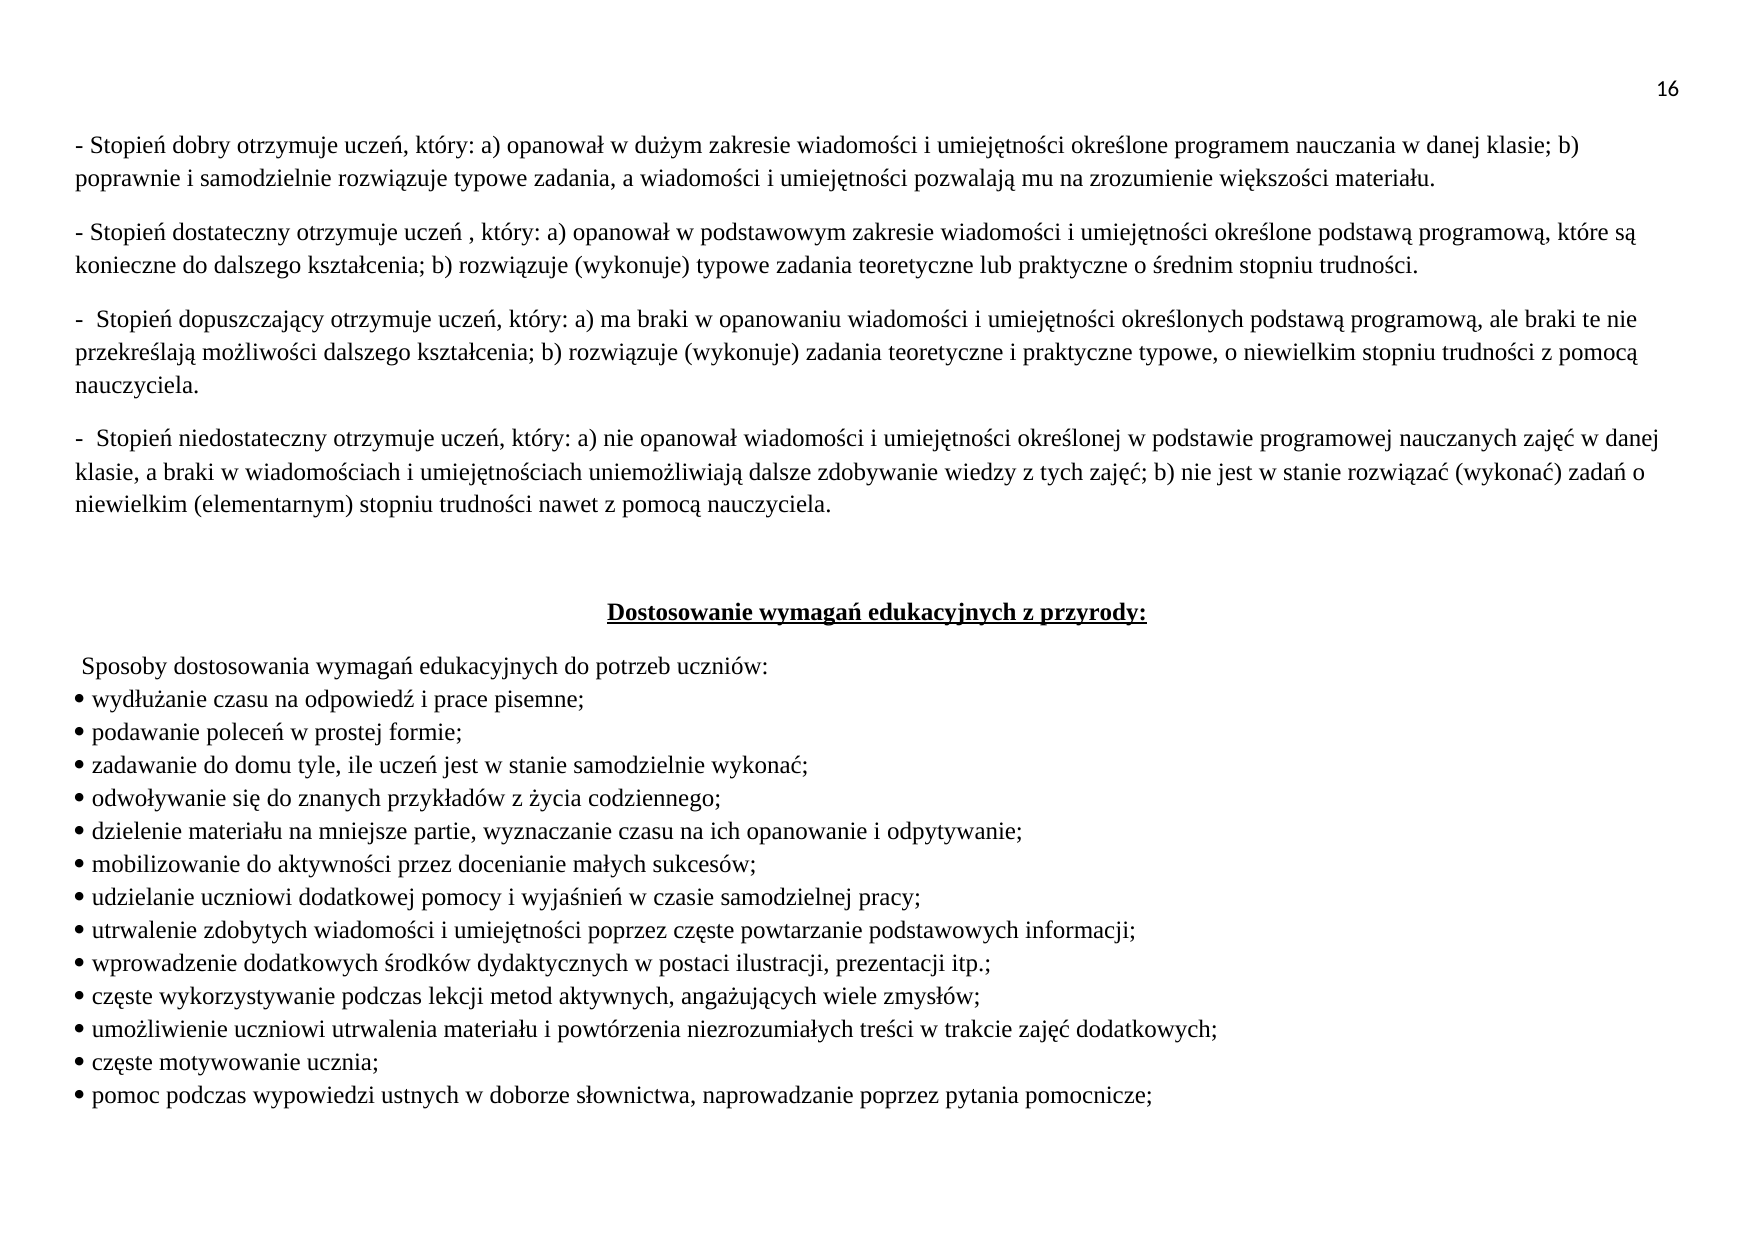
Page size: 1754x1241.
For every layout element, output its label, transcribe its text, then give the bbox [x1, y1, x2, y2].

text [75, 651, 1679, 1109]
text Dostosowanie wymagań edukacyjnych z przyrody: [75, 597, 1679, 626]
text - Stopień dobry otrzymuje uczeń, który: a) opanował w dużym zakresie wiadomości i umiejętności określone programem nauczania w danej klasie; b) poprawnie i samodzielnie rozwiązuje typowe zadania, a wiadomości i umiejętności pozwalają mu na zrozumienie większości materiału. [75, 130, 1679, 192]
text - Stopień niedostateczny otrzymuje uczeń, który: a) nie opanował wiadomości i umiejętności określonej w podstawie programowej nauczanych zajęć w danej klasie, a braki w wiadomościach i umiejętnościach uniemożliwiają dalsze zdobywanie wiedzy z tych zajęć; b) nie jest w stanie rozwiązać (wykonać) zadań o niewielkim (elementarnym) stopniu trudności nawet z pomocą nauczyciela. [75, 423, 1679, 518]
text - Stopień dostateczny otrzymuje uczeń , który: a) opanował w podstawowym zakresie wiadomości i umiejętności określone podstawą programową, które są konieczne do dalszego kształcenia; b) rozwiązuje (wykonuje) typowe zadania teoretyczne lub praktyczne o średnim stopniu trudności. [75, 217, 1679, 278]
text - Stopień dopuszczający otrzymuje uczeń, który: a) ma braki w opanowaniu wiadomości i umiejętności określonych podstawą programową, ale braki te nie przekreślają możliwości dalszego kształcenia; b) rozwiązuje (wykonuje) zadania teoretyczne i praktyczne typowe, o niewielkim stopniu trudności z pomocą nauczyciela. [75, 304, 1679, 398]
